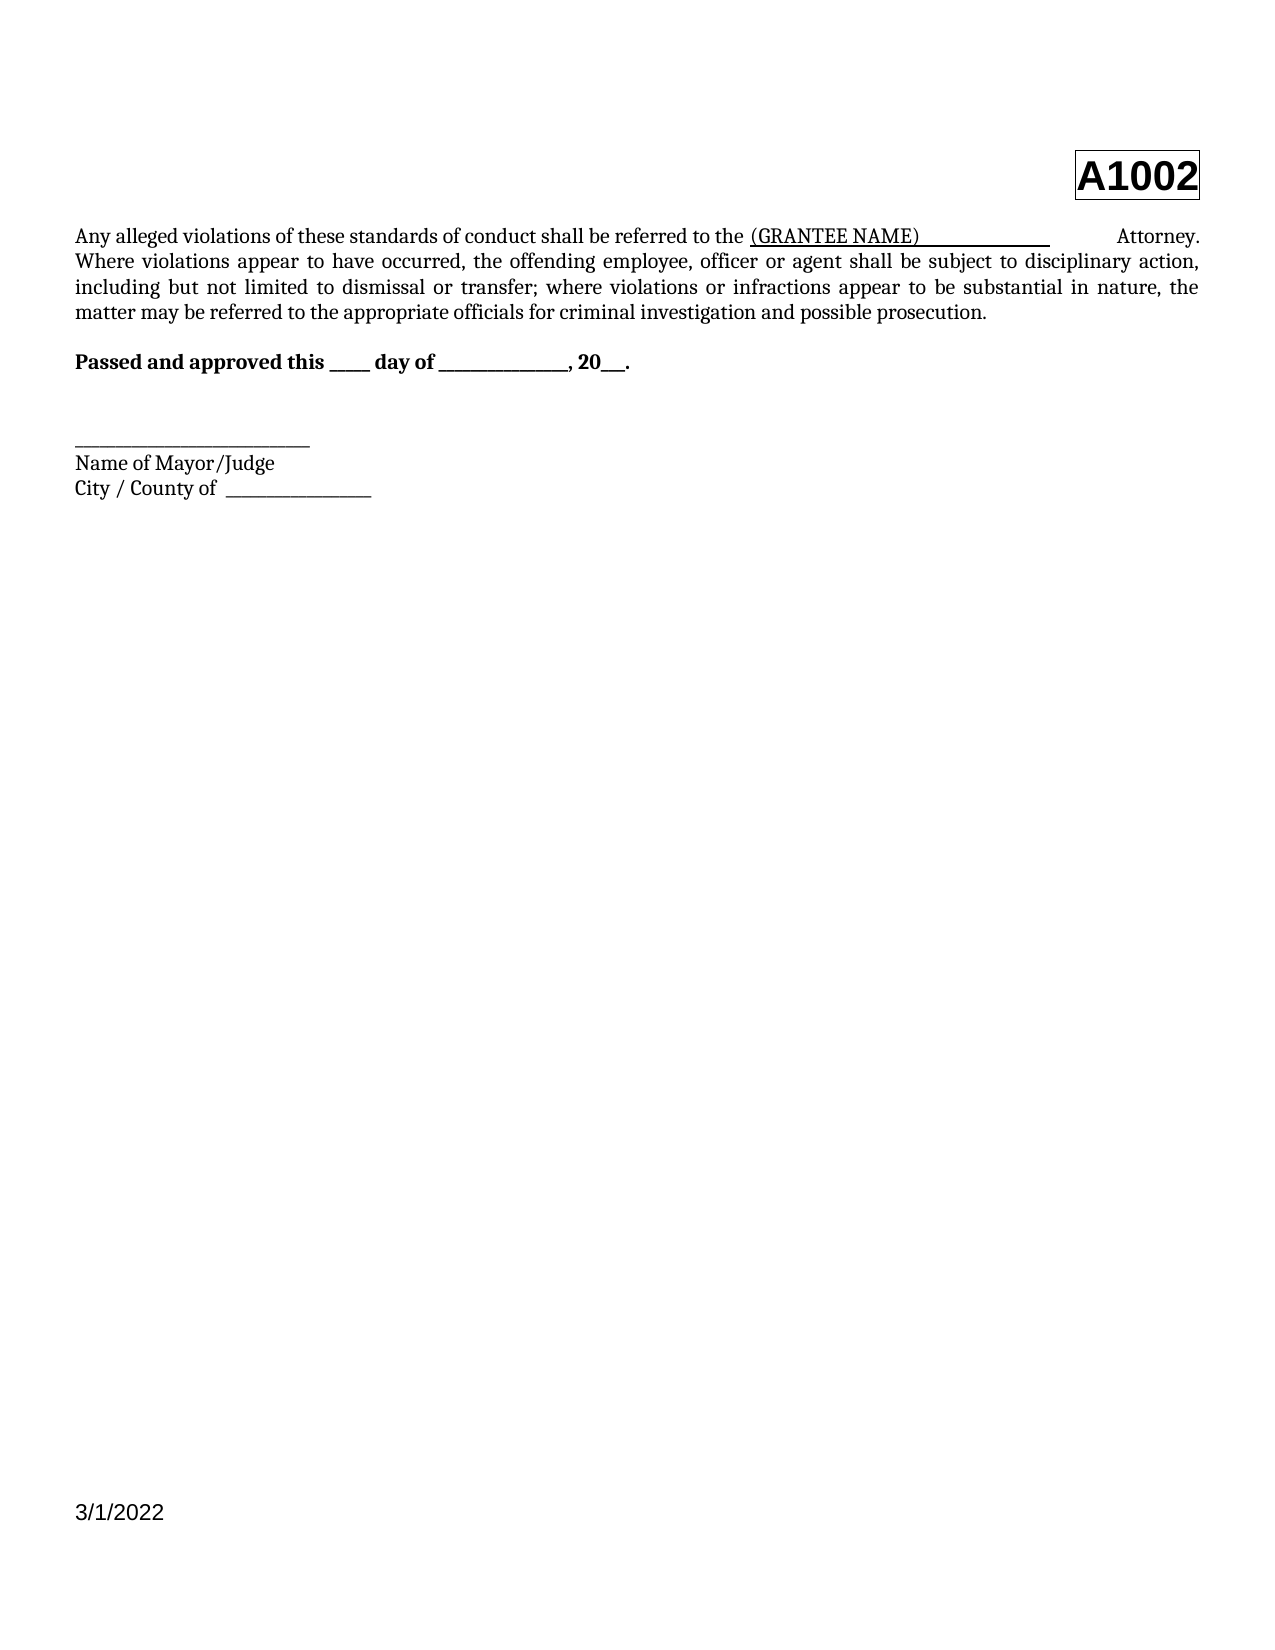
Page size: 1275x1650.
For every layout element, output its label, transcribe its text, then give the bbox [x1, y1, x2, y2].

text Any alleged violations of these standards of conduct shall be referred to the (GRANTEE NAME) Attorney. Where violations appear to have occurred, the offending employee, officer or agent shall be subject to disciplinary action, including but not limited to dismissal or transfer; where violations or infractions appear to be substantial in nature, the matter may be referred to the appropriate officials for criminal investigation and possible prosecution. [75, 224, 1200, 325]
text Name of Mayor/Judge [75, 451, 1200, 476]
text City / County of __________________ [75, 476, 1200, 501]
text _____________________________ [75, 426, 1200, 451]
text Passed and approved this _____ day of ________________, 20___. [75, 350, 1200, 375]
